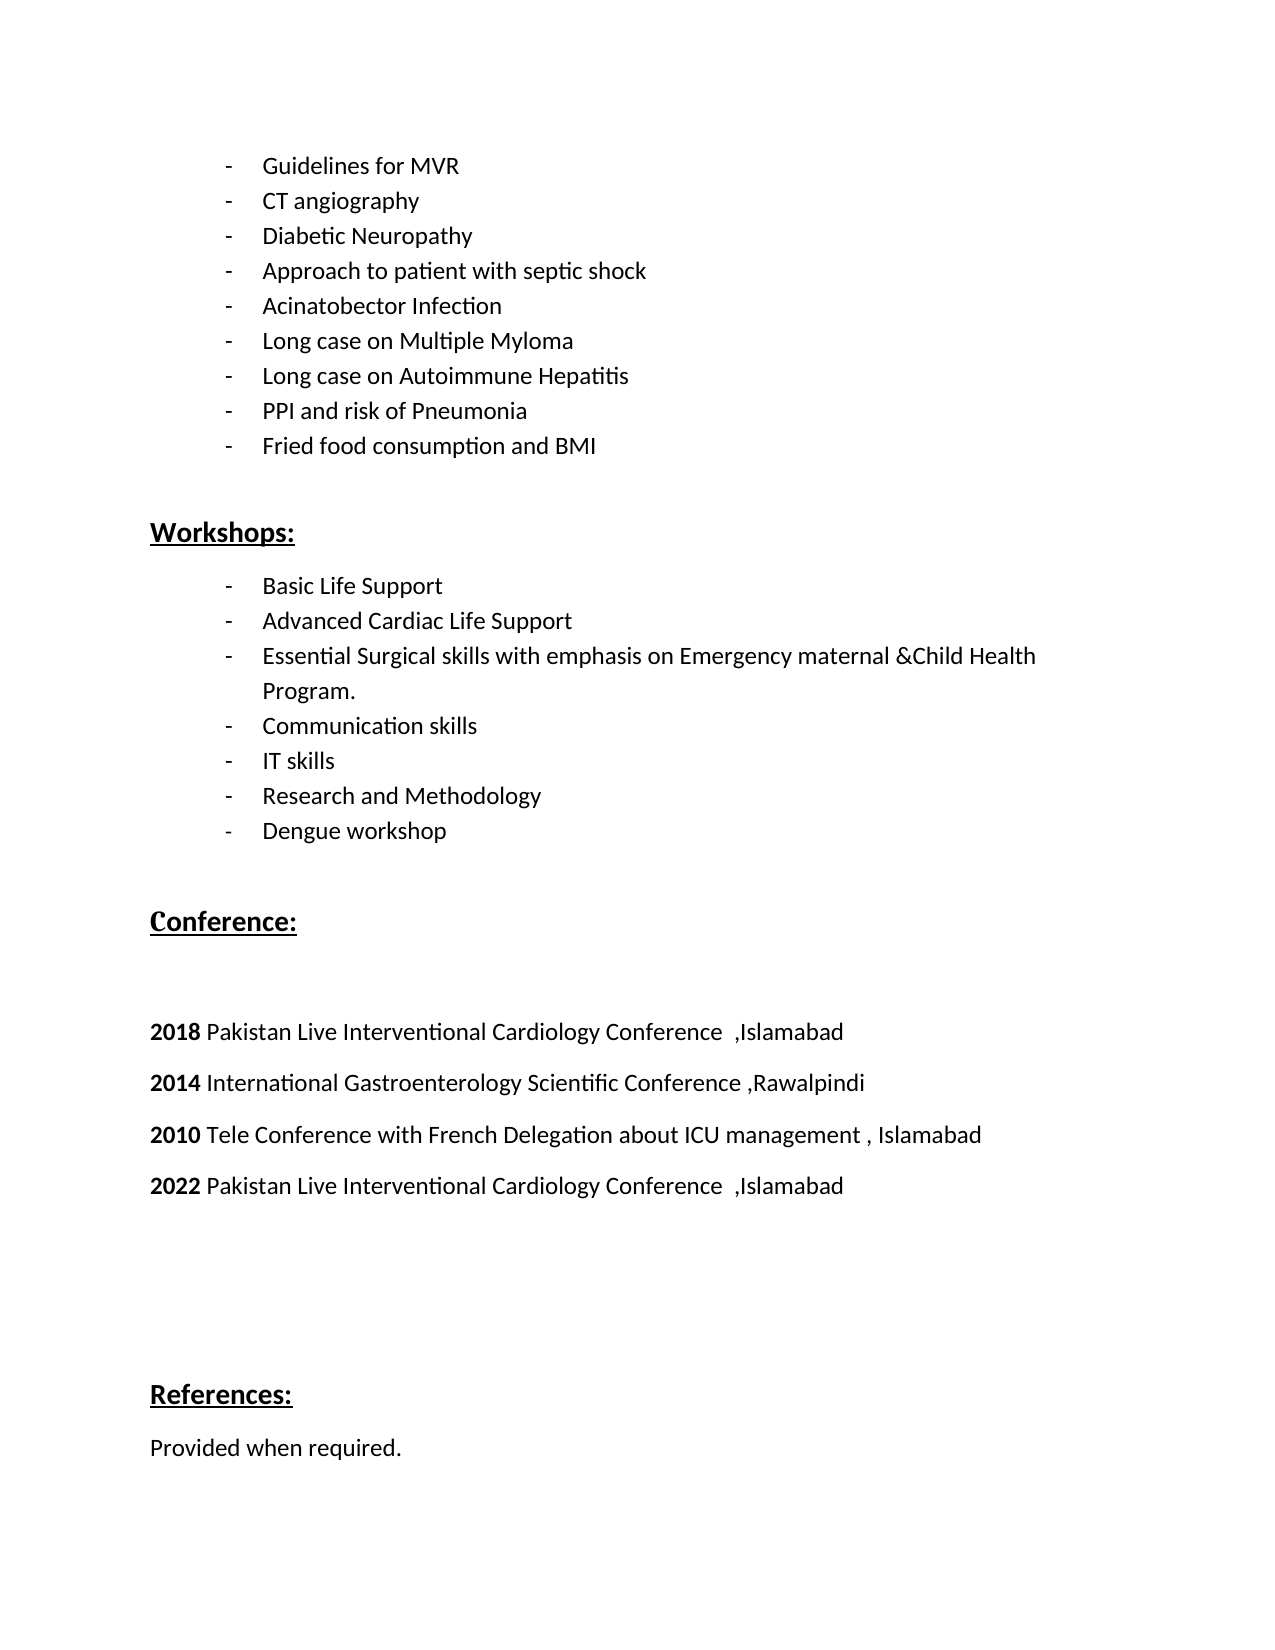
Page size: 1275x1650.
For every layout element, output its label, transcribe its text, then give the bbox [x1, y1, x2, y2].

list Advanced Cardiac Life Support [225, 605, 1125, 636]
text 2022 Pakistan Live Interventional Cardiology Conference ,Islamabad [150, 1170, 1125, 1201]
text References: [150, 1376, 1125, 1411]
list Acinatobector Infection [225, 290, 1125, 321]
list Diabetic Neuropathy [225, 220, 1125, 251]
text 2010 Tele Conference with French Delegation about ICU management , Islamabad [150, 1119, 1125, 1149]
text Conference: [150, 903, 1125, 939]
list Long case on Autoimmune Hepatitis [225, 360, 1125, 391]
list PPI and risk of Pneumonia [225, 395, 1125, 426]
text Workshops: [150, 514, 1125, 549]
list Research and Methodology [225, 780, 1125, 811]
text 2014 International Gastroenterology Scientific Conference ,Rawalpindi [150, 1068, 1125, 1098]
text 2018 Pakistan Live Interventional Cardiology Conference ,Islamabad [150, 1016, 1125, 1047]
list Approach to patient with septic shock [225, 255, 1125, 286]
list CT angiography [225, 185, 1125, 216]
list Dengue workshop [225, 815, 1125, 846]
list Long case on Multiple Myloma [225, 325, 1125, 356]
list Basic Life Support [225, 570, 1125, 601]
list Essential Surgical skills with emphasis on Emergency maternal &Child Health Program. [225, 640, 1125, 706]
text Provided when required. [150, 1432, 1125, 1463]
list Fried food consumption and BMI [225, 430, 1125, 461]
list Guidelines for MVR [225, 150, 1125, 181]
list IT skills [225, 745, 1125, 776]
list Communication skills [225, 710, 1125, 741]
